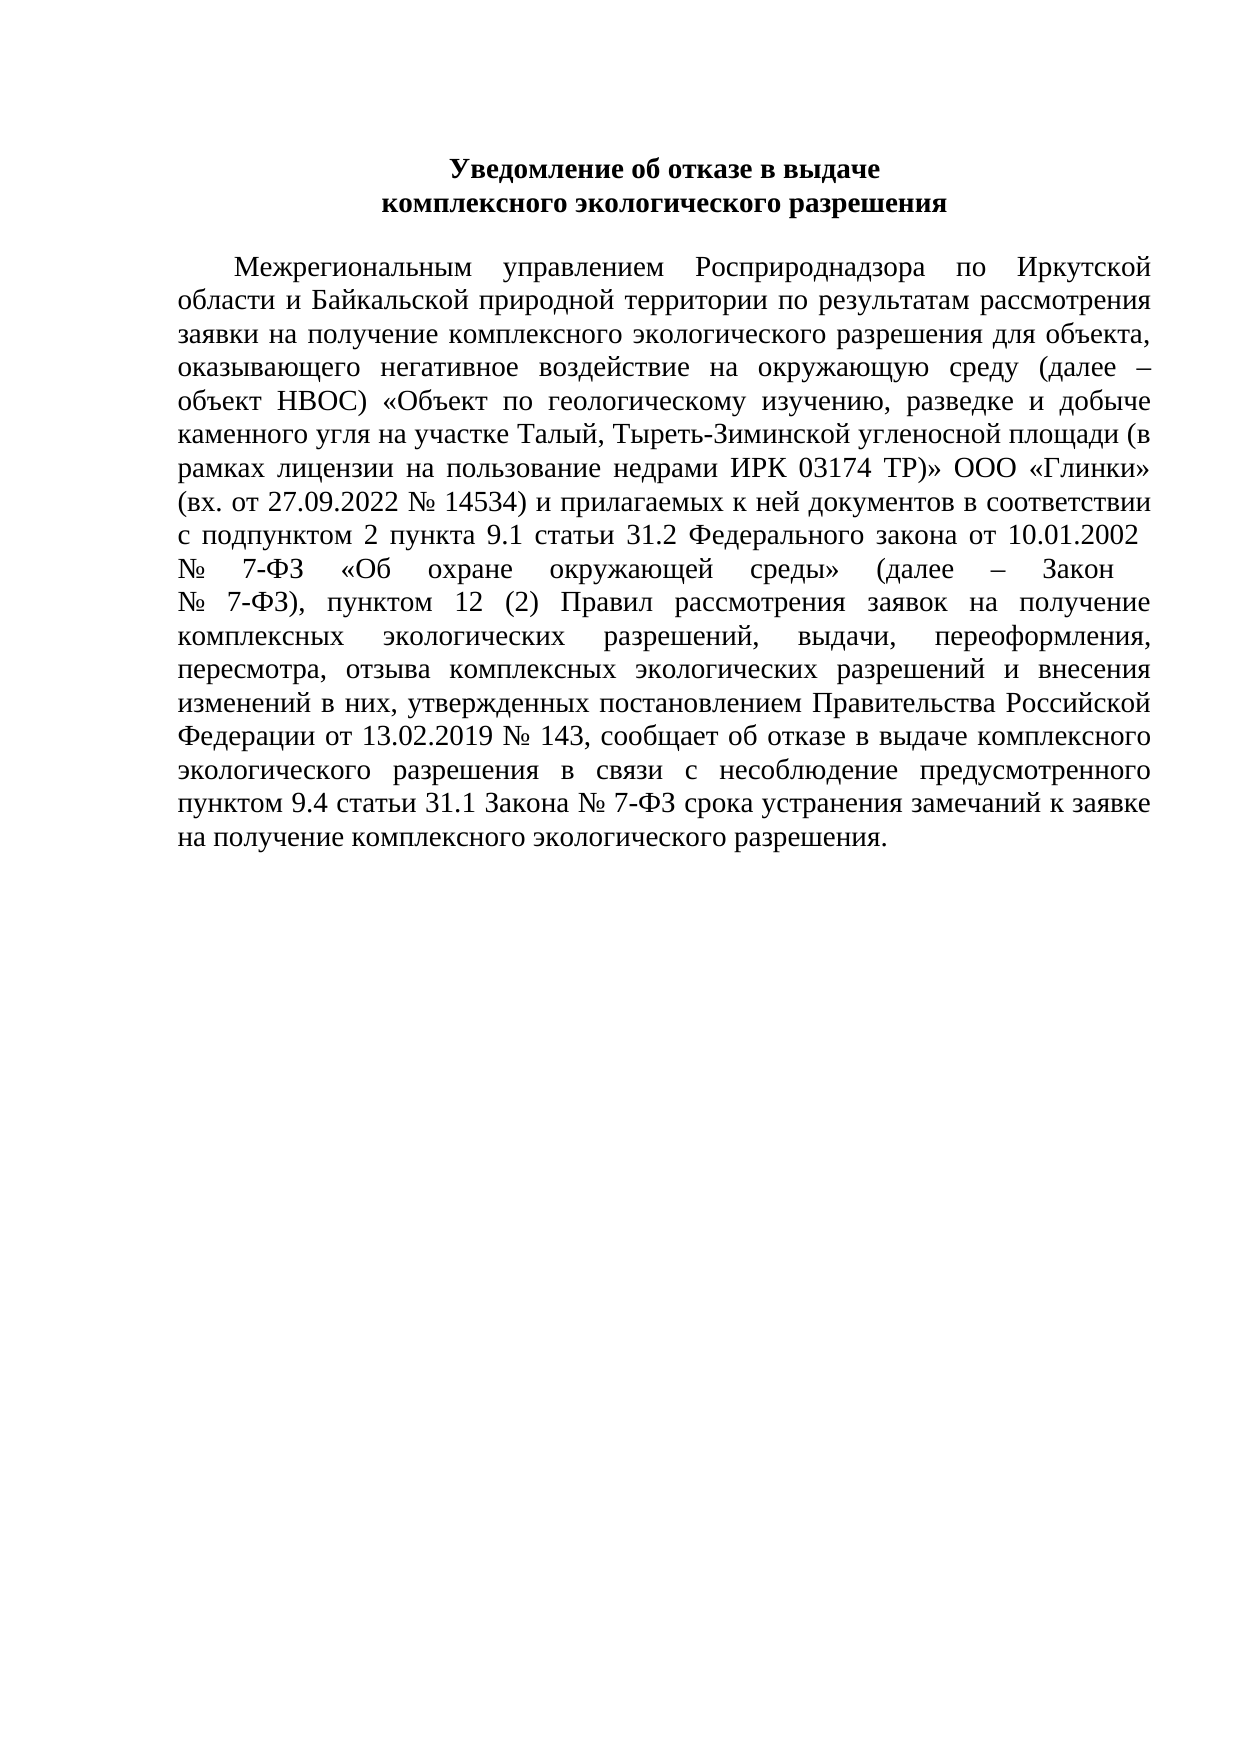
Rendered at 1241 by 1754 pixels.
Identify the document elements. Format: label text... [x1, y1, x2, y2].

text Межрегиональным управлением Росприроднадзора по Иркутской области и Байкальской природной территории по результатам рассмотрения заявки на получение комплексного экологического разрешения для объекта, оказывающего негативное воздействие на окружающую среду (далее – объект НВОС) «Объект по геологическому изучению, разведке и добыче каменного угля на участке Талый, Тыреть-Зиминской угленосной площади (в рамках лицензии на пользование недрами ИРК 03174 ТР)» ООО «Глинки» (вх. от 27.09.2022 № 14534) и прилагаемых к ней документов в соответствии с подпунктом 2 пункта 9.1 статьи 31.2 Федерального закона от 10.01.2002 № 7-ФЗ «Об охране окружающей среды» (далее – Закон № 7-ФЗ), пунктом 12 (2) Правил рассмотрения заявок на получение комплексных экологических разрешений, выдачи, переоформления, пересмотра, отзыва комплексных экологических разрешений и внесения изменений в них, утвержденных постановлением Правительства Российской Федерации от 13.02.2019 № 143, сообщает об отказе в выдаче комплексного экологического разрешения в связи с несоблюдение предусмотренного пунктом 9.4 статьи 31.1 Закона № 7-ФЗ срока устранения замечаний к заявке на получение комплексного экологического разрешения. [177, 249, 1152, 853]
text комплексного экологического разрешения [177, 185, 1152, 219]
text Уведомление об отказе в выдаче [177, 152, 1152, 185]
